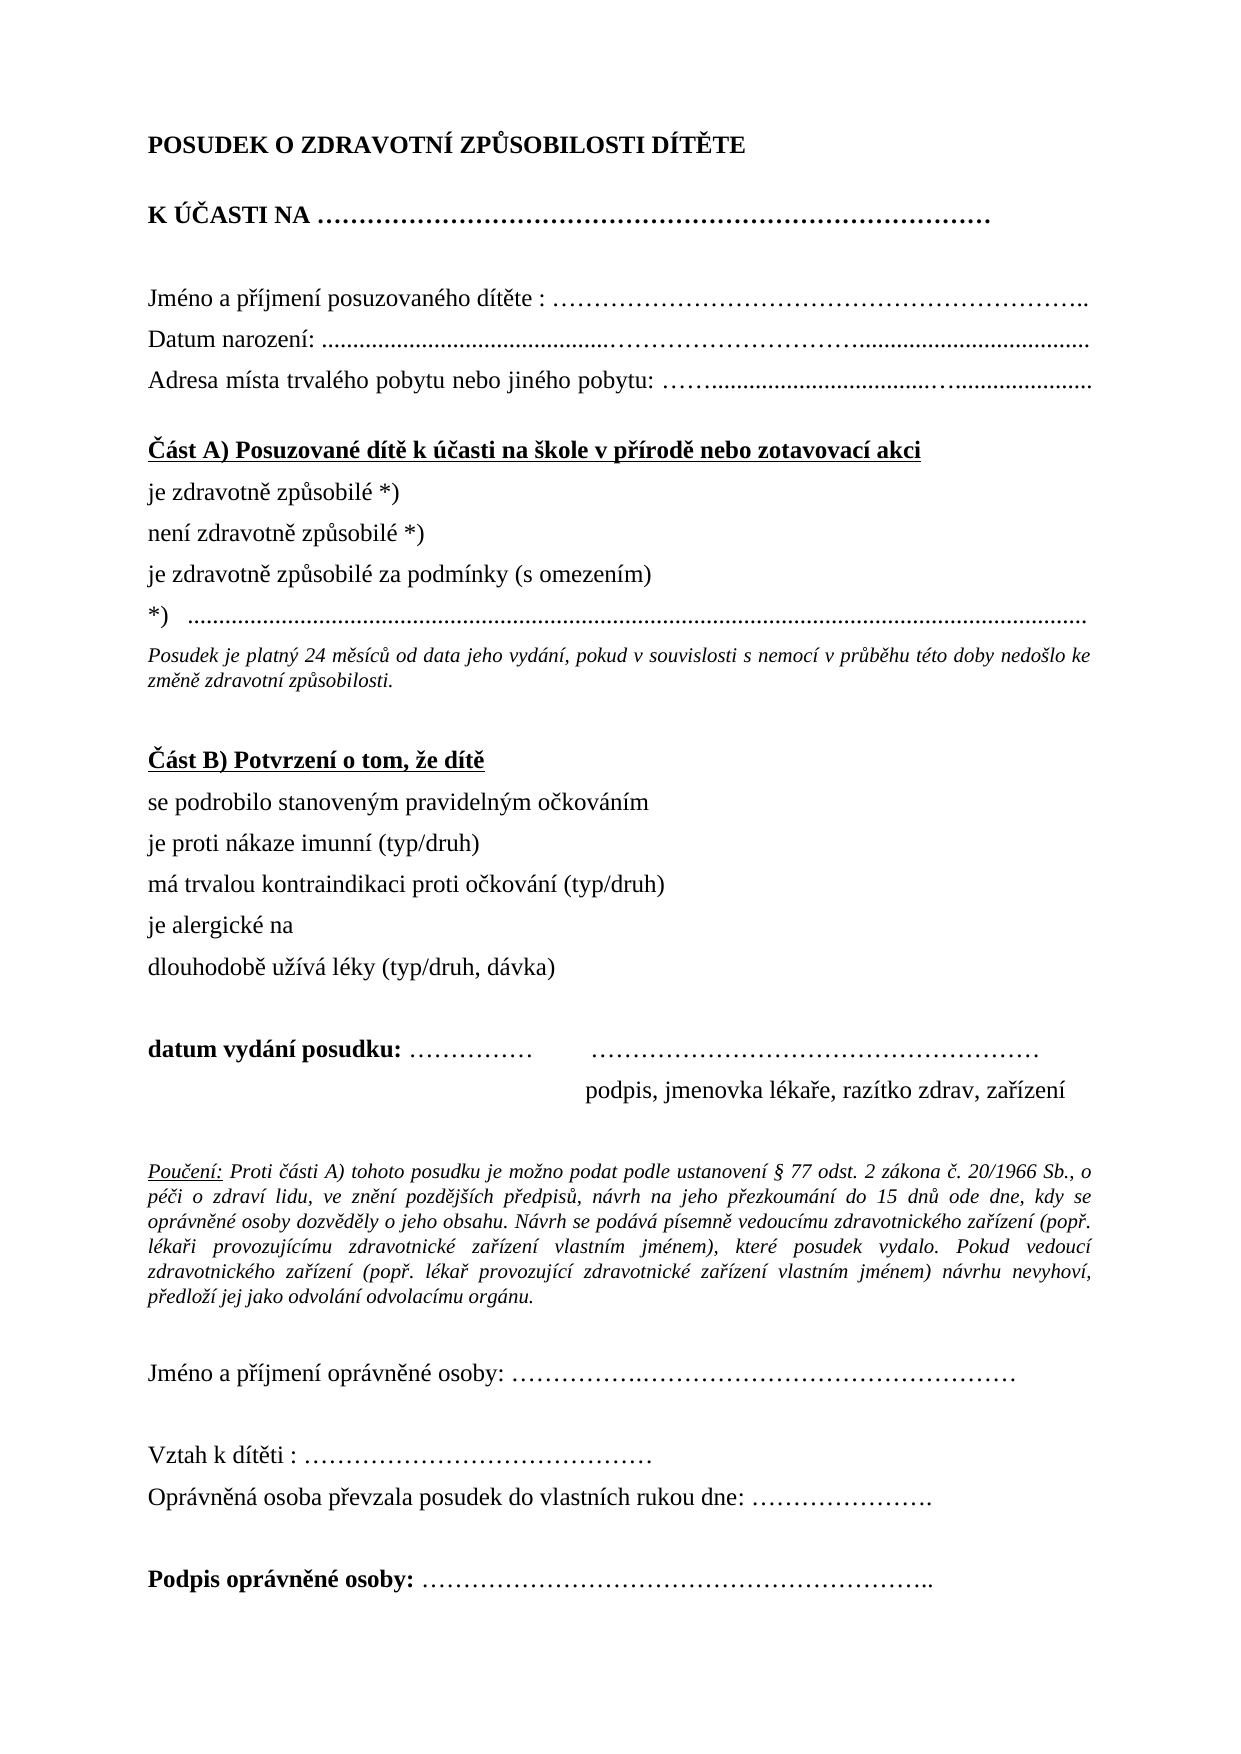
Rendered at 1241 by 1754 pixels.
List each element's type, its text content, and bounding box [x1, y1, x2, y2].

text Podpis oprávněné osoby: …………………………………………………….. [148, 1564, 1092, 1593]
text podpis, jmenovka lékaře, razítko zdrav, zařízení [148, 1076, 1092, 1104]
text má trvalou kontraindikaci proti očkování (typ/druh) [148, 869, 1092, 898]
text Poučení: Proti části A) tohoto posudku je možno podat podle ustanovení § 77 odst. 2 zákona č. 20/1966 Sb., o péči o zdraví lidu, ve znění pozdějších předpisů, návrh na jeho přezkoumání do 15 dnů ode dne, kdy se oprávněné osoby dozvěděly o jeho obsahu. Návrh se podává písemně vedoucímu zdravotnického zařízení (popř. lékaři provozujícímu zdravotnické zařízení vlastním jménem), které posudek vydalo. Pokud vedoucí zdravotnického zařízení (popř. lékař provozující zdravotnické zařízení vlastním jménem) návrhu nevyhoví, předloží jej jako odvolání odvolacímu orgánu. [148, 1158, 1092, 1308]
text je zdravotně způsobilé za podmínky (s omezením) [148, 559, 1092, 588]
text je proti nákaze imunní (typ/druh) [148, 828, 1092, 857]
text Jméno a příjmení oprávněné osoby: …………….……………………………………… [148, 1358, 1092, 1387]
text Část A) Posuzované dítě k účasti na škole v přírodě nebo zotavovací akci [148, 436, 1092, 464]
text je zdravotně způsobilé *) [148, 477, 1092, 506]
text je alergické na [148, 911, 1092, 939]
text Oprávněná osoba převzala posudek do vlastních rukou dne : …………………. [148, 1482, 1092, 1511]
text Jméno a příjmení posuzovaného dítěte : ……………………………………………………….. [148, 283, 1092, 312]
text není zdravotně způsobilé *) [148, 518, 1092, 547]
text dlouhodobě užívá léky (typ/druh, dávka) [148, 952, 1092, 981]
text Posudek je platný 24 měsíců od data jeho vydání, pokud v souvislosti s nemocí v průběhu této doby nedošlo ke změně zdravotní způsobilosti. [148, 642, 1092, 692]
text *) ................................................................................................................................................ [148, 601, 1092, 629]
text Vztah k dítěti : …………………………………… [148, 1441, 1092, 1469]
text Část B) Potvrzení o tom, že dítě [148, 746, 1092, 774]
text k účasti na ……………………………………………………………………… [148, 201, 1092, 229]
text Posudek o zdravotní způsobilosti dítěte [148, 131, 1092, 188]
text datum vydání posudku: …………… ……………………………………………… [148, 1034, 1092, 1063]
text Adresa místa trvalého pobytu nebo jiného pobytu: ……...................................…...................... [148, 366, 1092, 423]
text se podrobilo stanoveným pravidelným očkováním [148, 787, 1092, 816]
text Datum narození: ..............................................…………………………..................................... [148, 324, 1092, 353]
